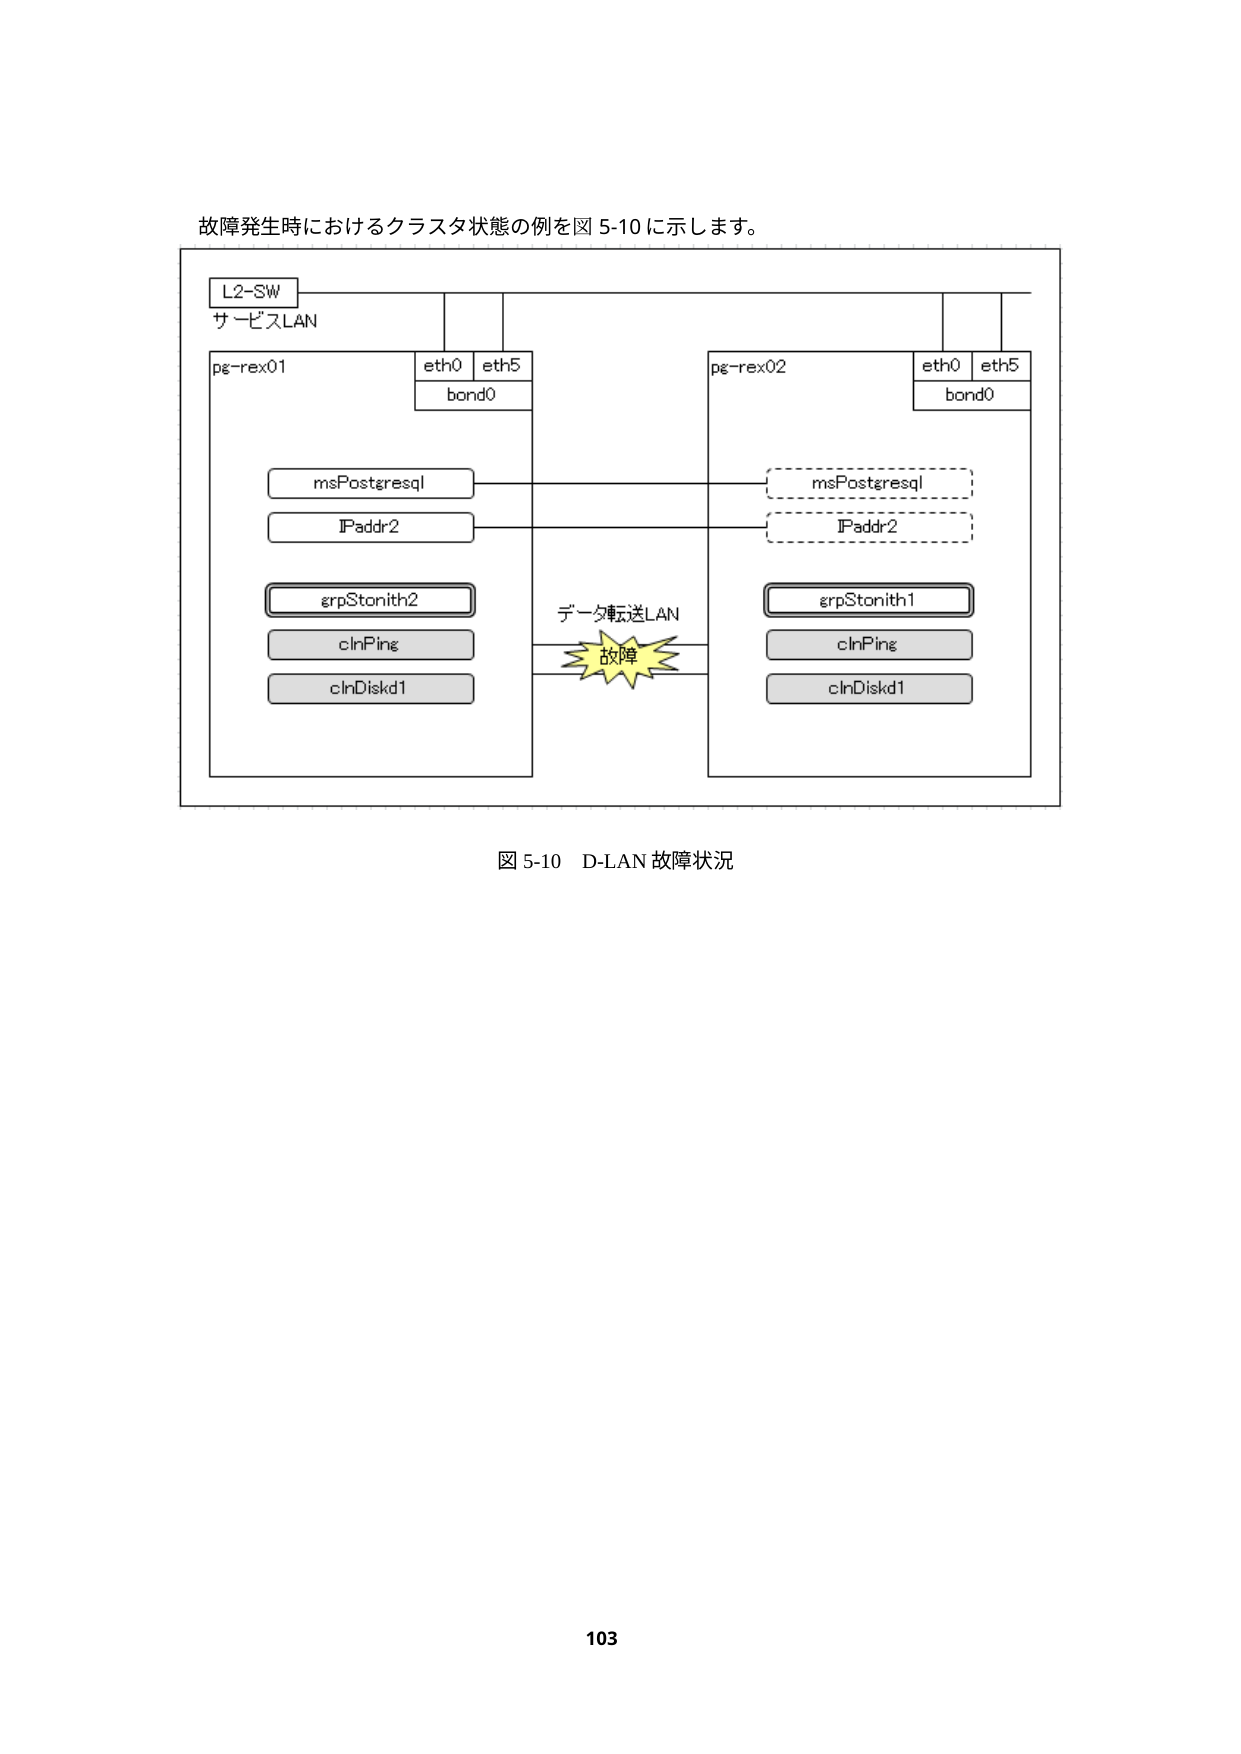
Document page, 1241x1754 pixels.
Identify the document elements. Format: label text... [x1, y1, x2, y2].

text 故障発生時におけるクラスタ状態の例を図 5-6に示します。 [177, 207, 1054, 244]
text 図 5-6 D-LAN故障状況 [177, 844, 1054, 874]
picture [177, 244, 1063, 810]
